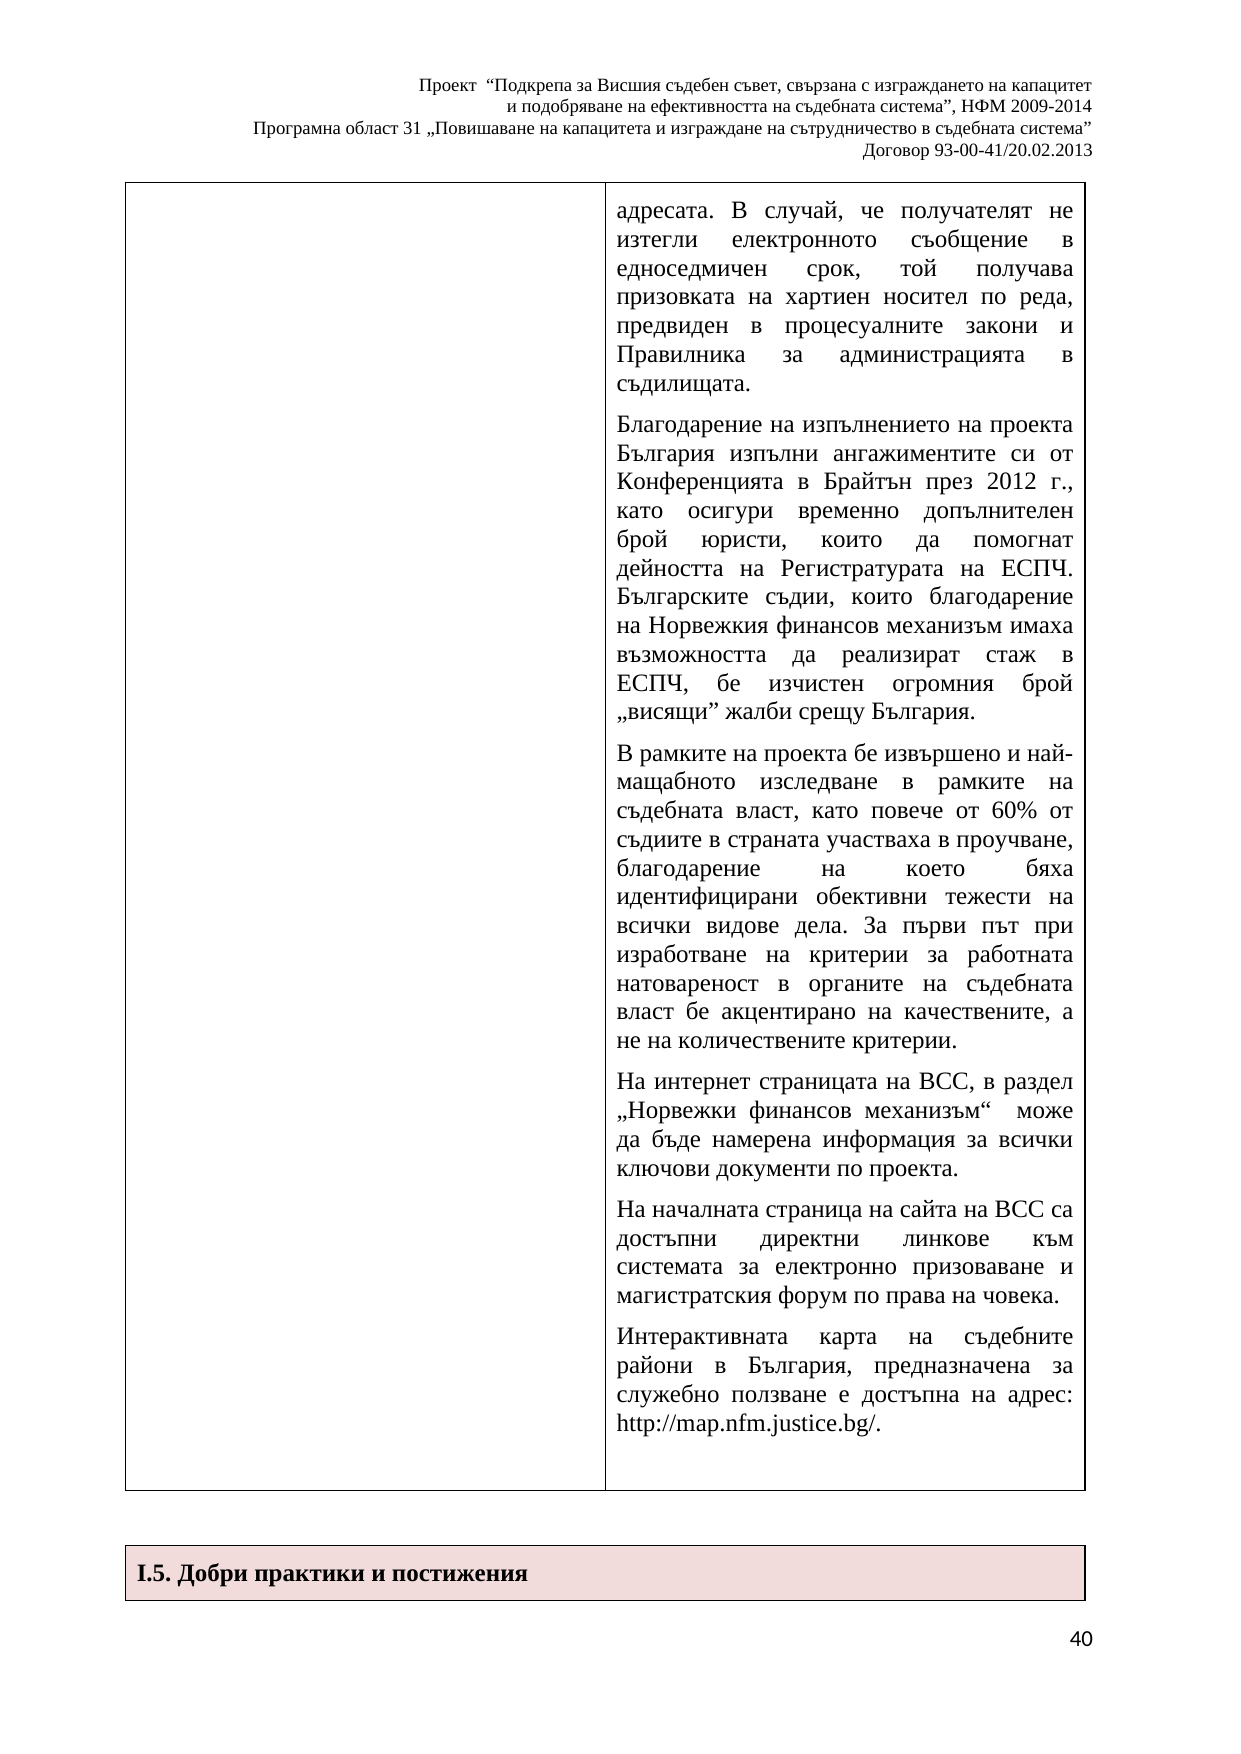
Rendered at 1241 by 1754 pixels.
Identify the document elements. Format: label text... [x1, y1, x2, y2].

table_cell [606, 183, 1084, 1490]
table_header I.5. Добри практики и постижения [126, 1546, 1084, 1600]
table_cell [126, 183, 605, 1490]
